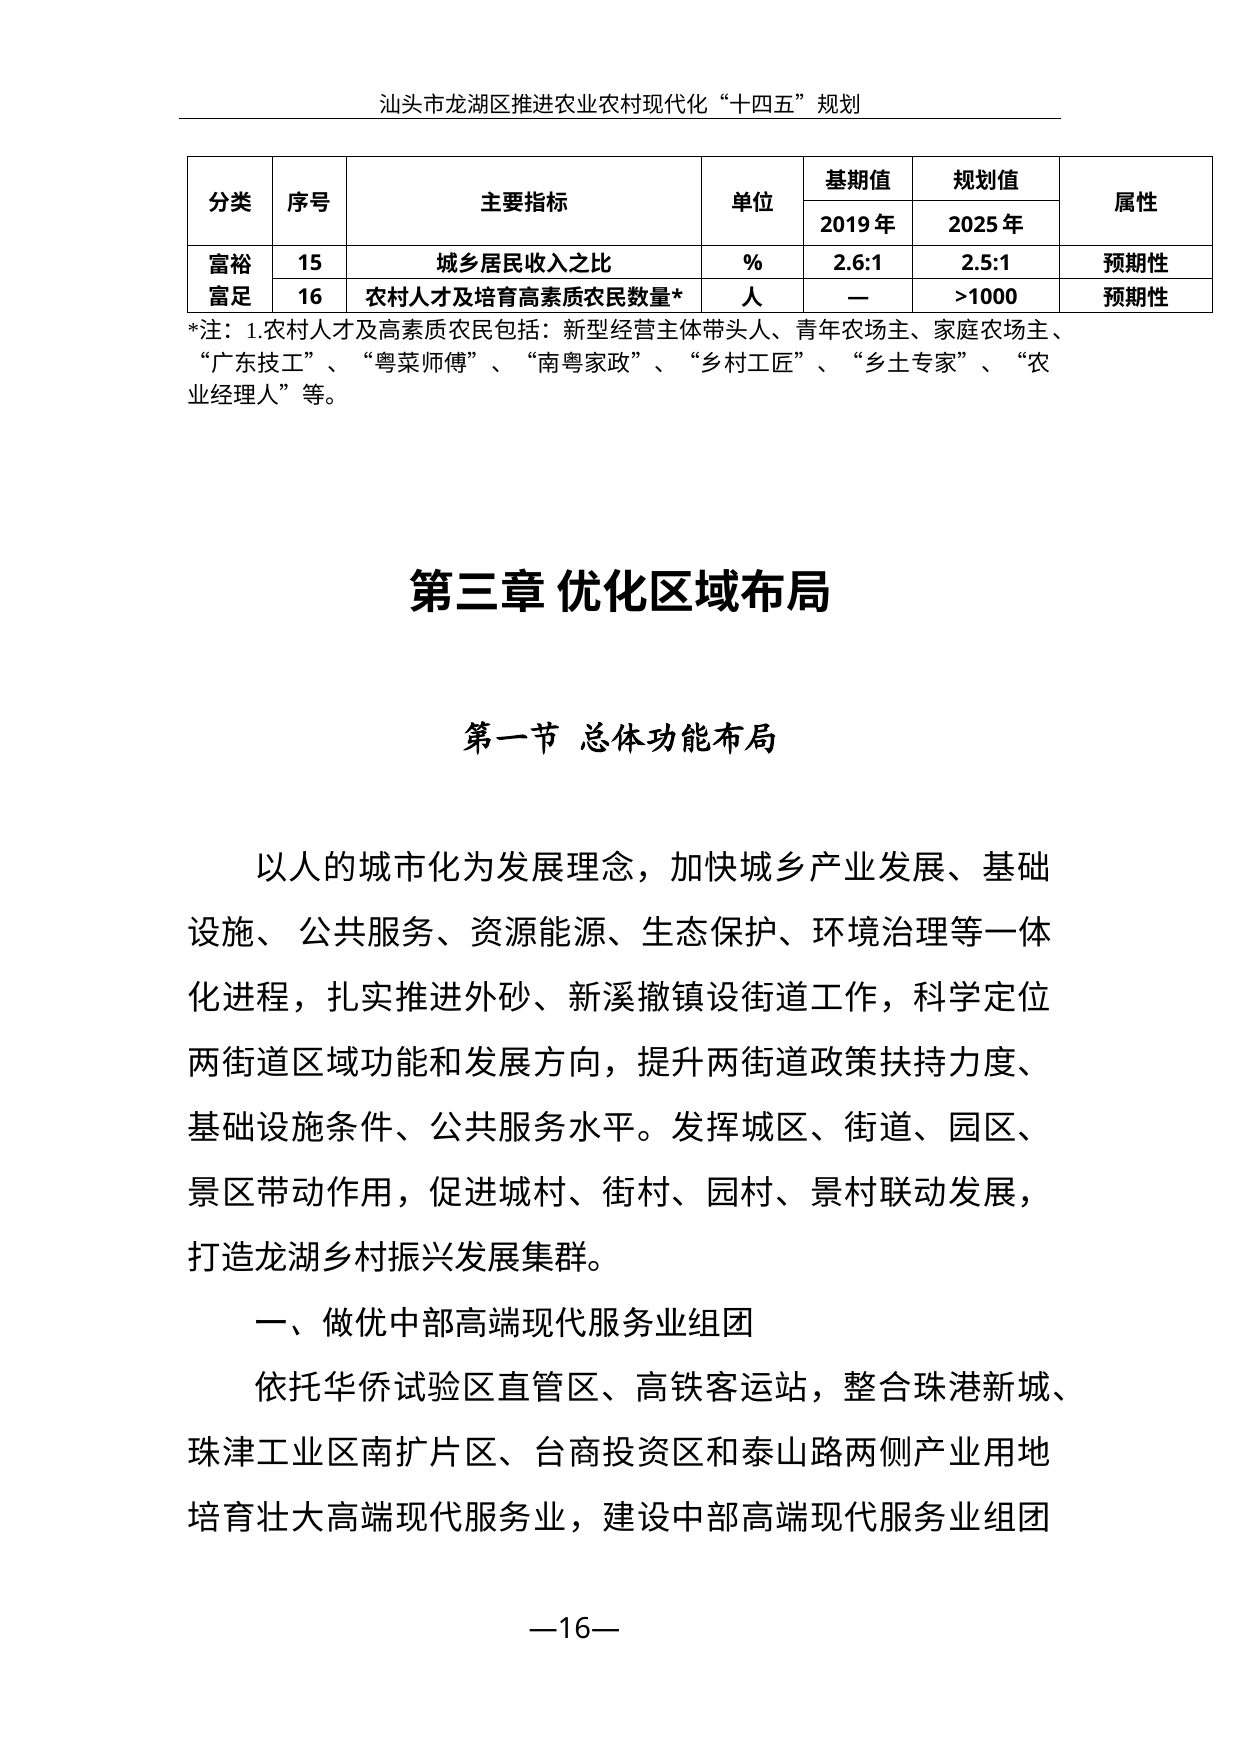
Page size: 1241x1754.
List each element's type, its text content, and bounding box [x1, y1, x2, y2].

table_cell 农民富裕富足 [188, 246, 272, 312]
table_header 序号 [273, 157, 346, 245]
table_cell 16 [273, 279, 346, 312]
table_cell 城乡居民收入之比 [347, 246, 701, 278]
subtitle 第三章 优化区域布局 [187, 540, 1053, 638]
table_header 规划值 [913, 157, 1059, 200]
table_cell 人 [702, 279, 803, 312]
table_cell 预期性 [1060, 246, 1212, 278]
table_header 基期值 [804, 157, 912, 200]
table_header 属性 [1060, 157, 1212, 245]
table_header 分类 [188, 157, 272, 245]
table_cell 2.6:1 [804, 246, 912, 278]
table_cell >1000 [913, 279, 1059, 312]
table_cell — [804, 279, 912, 312]
text *注：1.农村人才及高素质农民包括：新型经营主体带头人、青年农场主、家庭农场主、“广东技工”、“粤菜师傅”、“南粤家政”、“乡村工匠”、“乡土专家”、“农业经理人”等。 [187, 313, 1053, 410]
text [187, 1353, 1053, 1548]
table_header 单位 [702, 157, 803, 245]
subtitle 第一节 总体功能布局 [187, 703, 1053, 768]
table_cell 预期性 [1060, 279, 1212, 312]
table_cell 农村人才及培育高素质农民数量* [347, 279, 701, 312]
table_header 主要指标 [347, 157, 701, 245]
table_cell 2.5:1 [913, 246, 1059, 278]
table_cell 15 [273, 246, 346, 278]
text 以人的城市化为发展理念，加快城乡产业发展、基础设施、 公共服务、资源能源、生态保护、环境治理等一体化进程，扎实推进外砂、新溪撤镇设街道工作，科学定位两街道区域功能和发展方向，提升两街道政策扶持力度、基础设施条件、公共服务水平。发挥城区、街道、园区、景区带动作用，促进城村、街村、园村、景村联动发展，打造龙湖乡村振兴发展集群。 [187, 833, 1053, 1288]
table_cell 2019年 [804, 201, 912, 245]
text 一、做优中部高端现代服务业组团 [187, 1288, 1053, 1353]
table_cell 2025年 [913, 201, 1059, 245]
table_cell % [702, 246, 803, 278]
